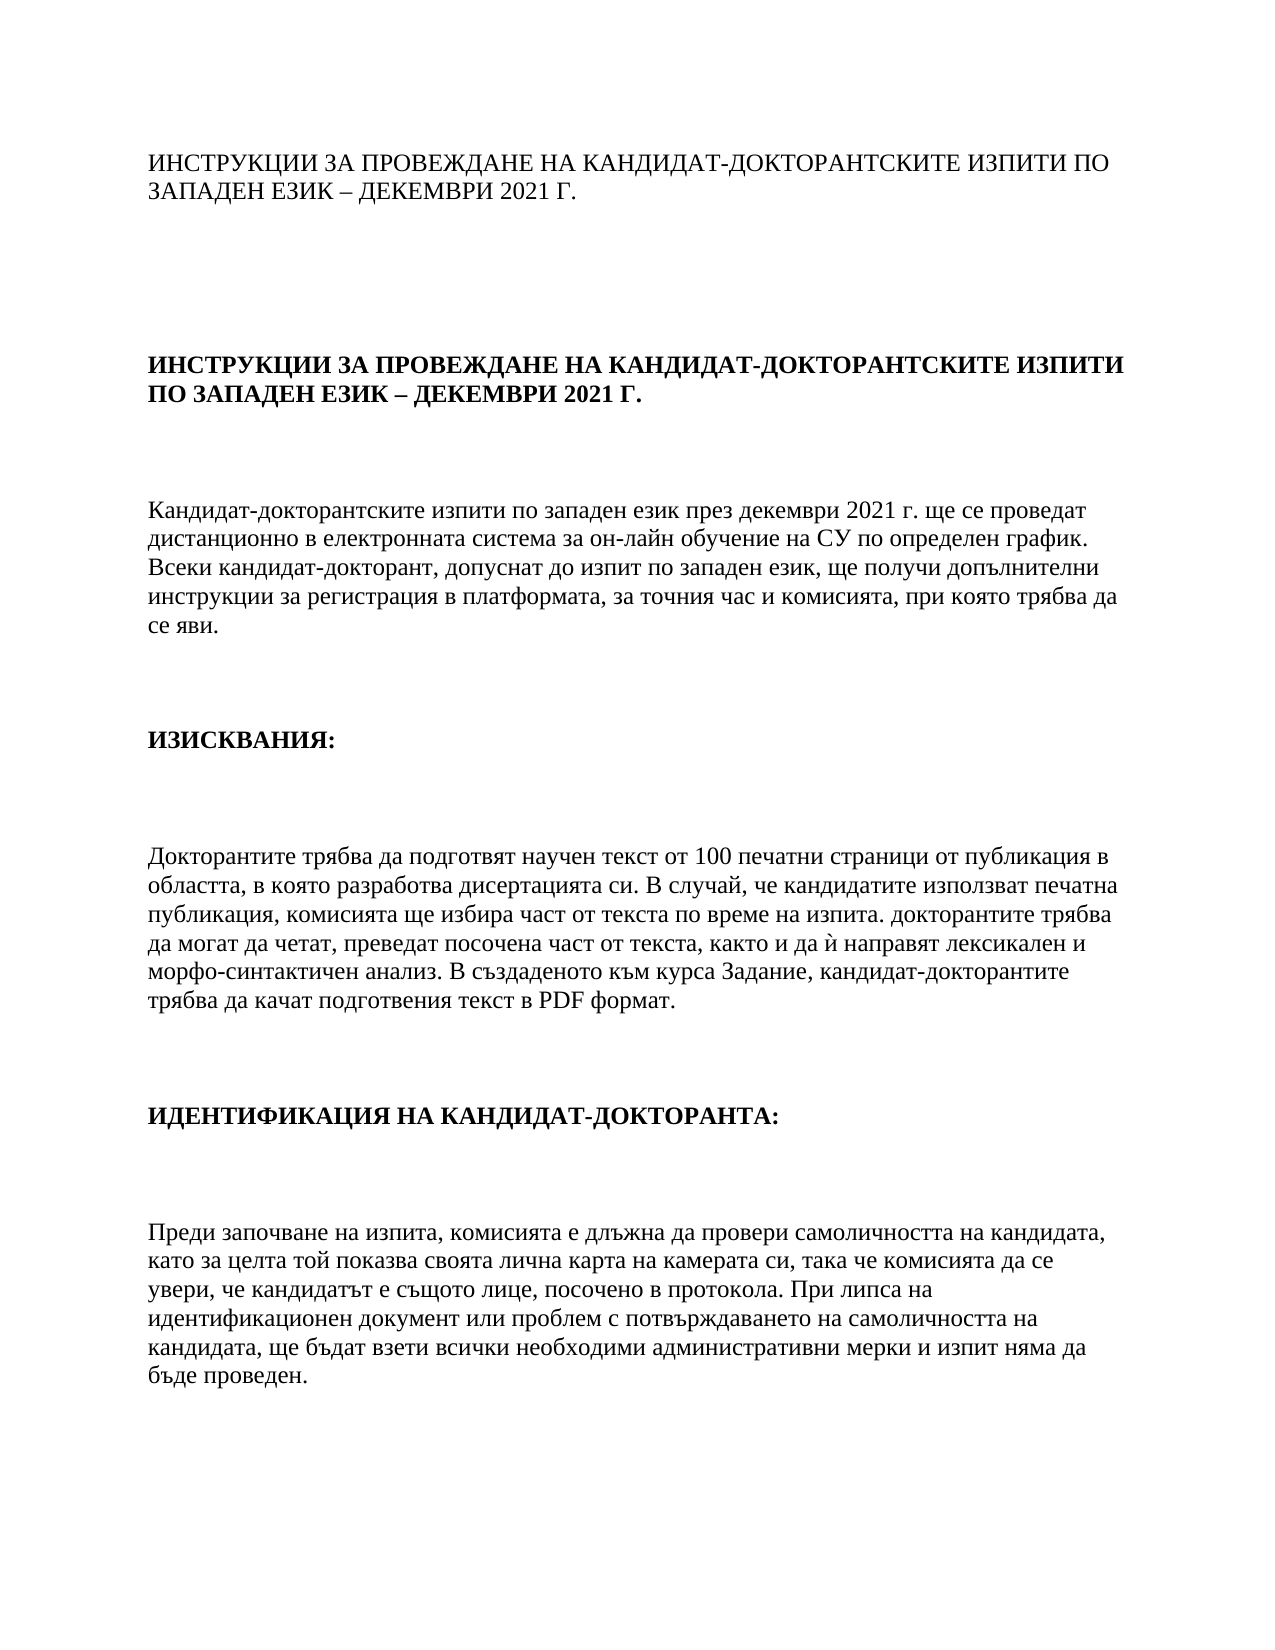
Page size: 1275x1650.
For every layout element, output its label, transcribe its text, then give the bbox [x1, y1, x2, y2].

text ИНСТРУКЦИИ ЗА ПРОВЕЖДАНЕ НА КАНДИДАТ-ДОКТОРАНТСКИТЕ ИЗПИТИ ПО ЗАПАДЕН ЕЗИК – ДЕКЕМВРИ 2021 Г. [148, 148, 1127, 205]
text ИДЕНТИФИКАЦИЯ НА КАНДИДАТ-ДОКТОРАНТА: [148, 1101, 1127, 1130]
text Докторантите трябва да подготвят научен текст от 100 печатни страници от публикация в областта, в която разработва дисертацията си. В случай, че кандидатите използват печатна публикация, комисията ще избира част от текста по време на изпита. докторантите трябва да могат да четат, преведат посочена част от текста, както и да ѝ направят лексикален и морфо-синтактичен анализ. В създаденото към курса Задание, кандидат-докторантите трябва да качат подготвения текст в PDF формат. [148, 841, 1127, 1014]
text Преди започване на изпита, комисията е длъжна да провери самоличността на кандидата, като за целта той показва своята лична карта на камерата си, така че комисията да се увери, че кандидатът е същото лице, посочено в протокола. При липса на идентификационен документ или проблем с потвърждаването на самоличността на кандидата, ще бъдат взети всички необходими административни мерки и изпит няма да бъде проведен. [148, 1217, 1127, 1389]
text Кандидат-докторантските изпити по западен език през декември 2021 г. ще се проведат дистанционно в електронната система за он-лайн обучение на СУ по определен график. Всеки кандидат-докторант, допуснат до изпит по западен език, ще получи допълнителни инструкции за регистрация в платформата, за точния час и комисията, при която трябва да се яви. [148, 495, 1127, 638]
text ИЗИСКВАНИЯ: [148, 726, 1127, 754]
text ИНСТРУКЦИИ ЗА ПРОВЕЖДАНЕ НА КАНДИДАТ-ДОКТОРАНТСКИТЕ ИЗПИТИ ПО ЗАПАДЕН ЕЗИК – ДЕКЕМВРИ 2021 Г. [148, 350, 1127, 408]
